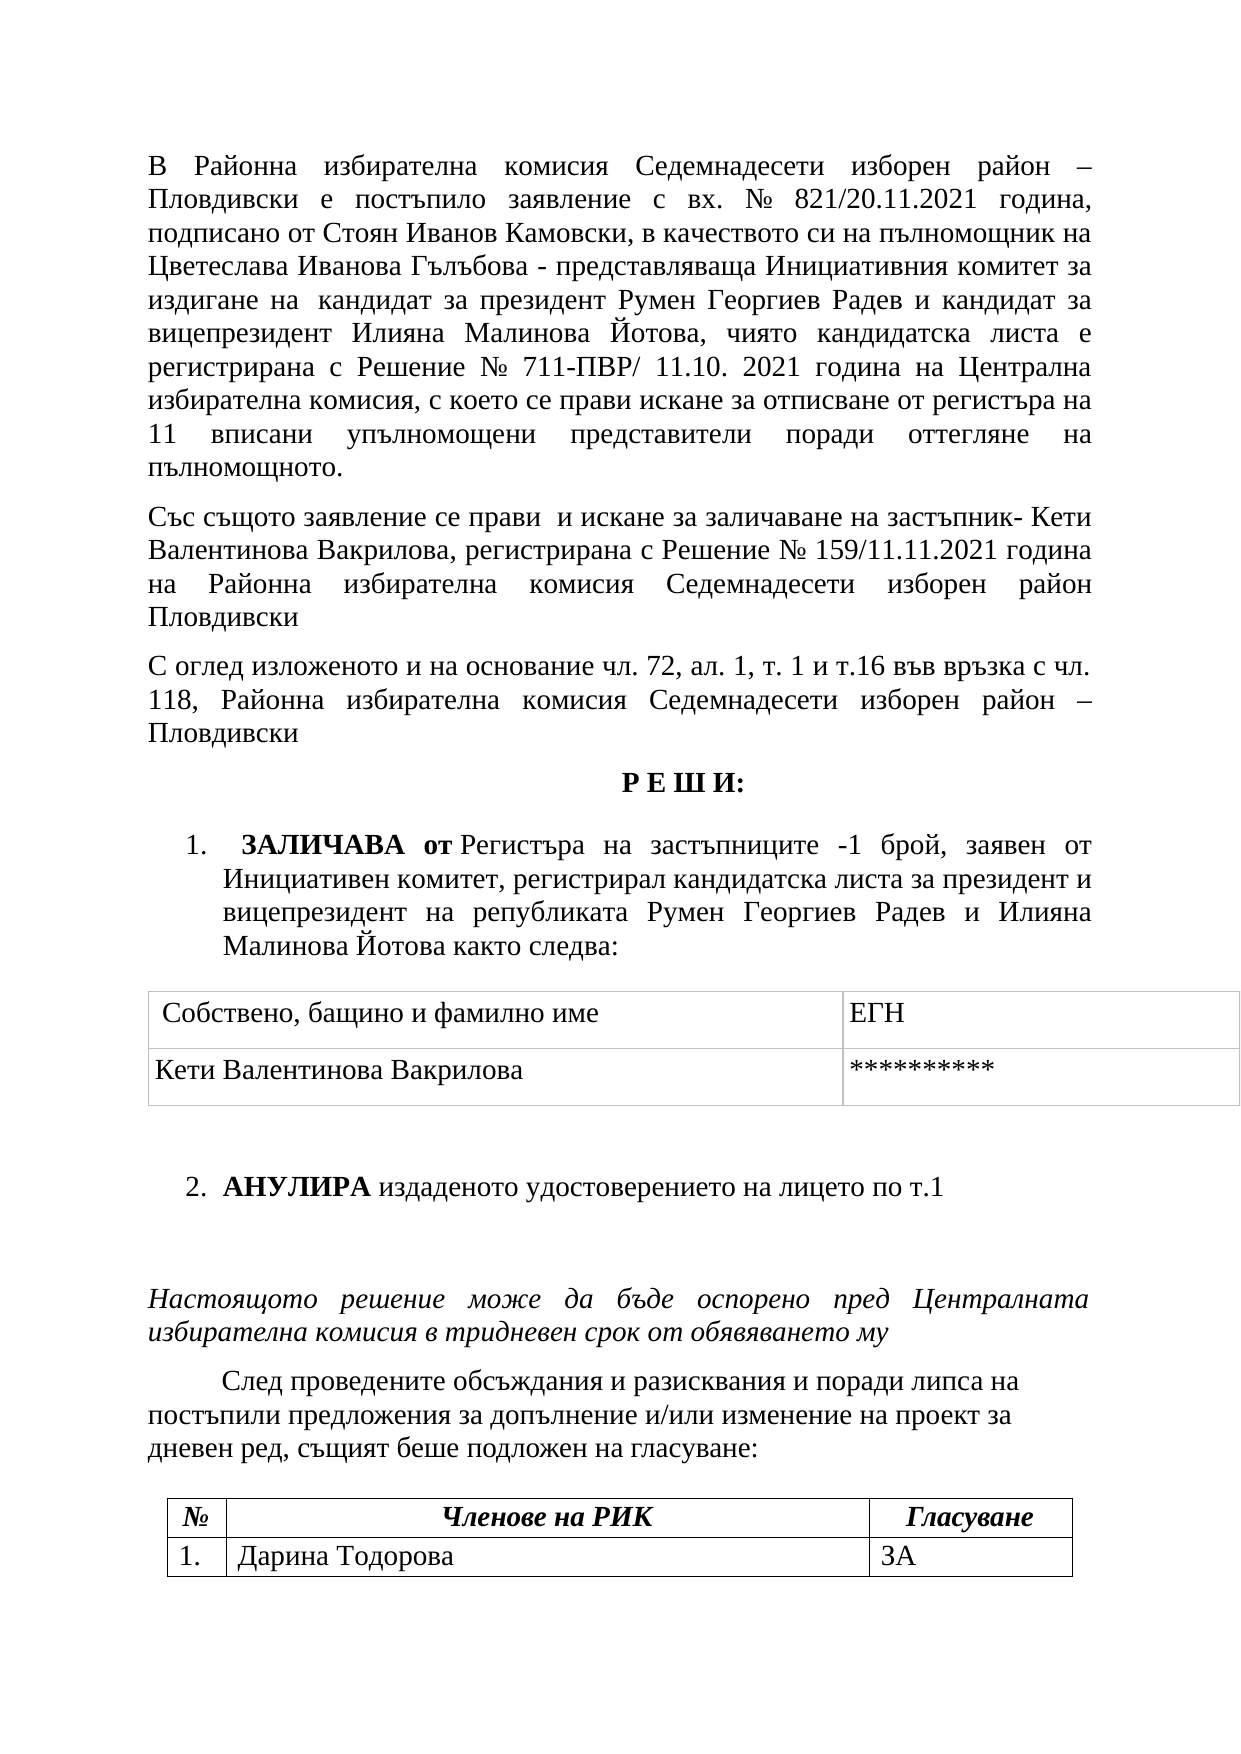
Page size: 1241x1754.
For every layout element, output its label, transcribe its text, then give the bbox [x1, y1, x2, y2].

table_header Членове на РИК [227, 1499, 869, 1537]
text С оглед изложеното и на основание чл. 72, ал. 1, т. 1 и т.16 във връзка с чл. 118, Районна избирателна комисия Седемнадесети изборен район – Пловдивски [148, 648, 1093, 749]
text В Районна избирателна комисия Седемнадесети изборен район – Пловдивски е постъпило заявление с вх. № 821/20.11.2021 година, подписано от Стоян Иванов Камовски, в качеството си на пълномощник на Цветеслава Иванова Гълъбова - представляваща Инициативния комитет за издигане на кандидат за президент Румен Георгиев Радев и кандидат за вицепрезидент Илияна Малинова Йотова, чиято кандидатска листа е регистрирана с Решение № 711-ПВР/ 11.10. 2021 година на Централна избирателна комисия, с което се прави искане за отписване от регистъра на 11 вписани упълномощени представители поради оттегляне на пълномощното. [148, 181, 1093, 483]
text Със същото заявление се прави и искане за заличаване на застъпник- Кети Валентинова Вакрилова, регистрирана с Решение № 159/11.11.2021 година на Районна избирателна комисия Седемнадесети изборен район Пловдивски [148, 499, 1093, 633]
table_header ЕГН [844, 992, 1239, 1048]
list ЗАЛИЧАВА от Регистъра на застъпниците -1 брой, заявен от Инициативен комитет, регистрирал кандидатска листа за президент и вицепрезидент на републиката Румен Георгиев Радев и Илияна Малинова Йотова както следва: [185, 827, 1093, 962]
table_cell ********** [844, 1049, 1239, 1105]
text Настоящото решение може да бъде оспорено пред Централната избирателна комисия в тридневен срок от обявяването му [889, 1281, 1093, 1348]
list АНУЛИРА издаденото удостоверението на лицето по т.1 [185, 1169, 1093, 1202]
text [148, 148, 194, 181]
table_cell ЗА [870, 1538, 1072, 1576]
table_header № [168, 1499, 226, 1537]
text Р Е Ш И: [148, 765, 1093, 798]
table_header Собствено, бащино и фамилно име [149, 992, 842, 1048]
table_cell 1. [168, 1538, 226, 1576]
table_header Гласуване [870, 1499, 1072, 1537]
table_cell Кети Валентинова Вакрилова [149, 1049, 842, 1105]
table_cell Дарина Тодорова [227, 1538, 869, 1576]
text След проведените обсъждания и разисквания и поради липса на постъпили предложения за допълнение и/или изменение на проект за дневен ред, същият беше подложен на гласуване: [148, 1363, 1093, 1464]
